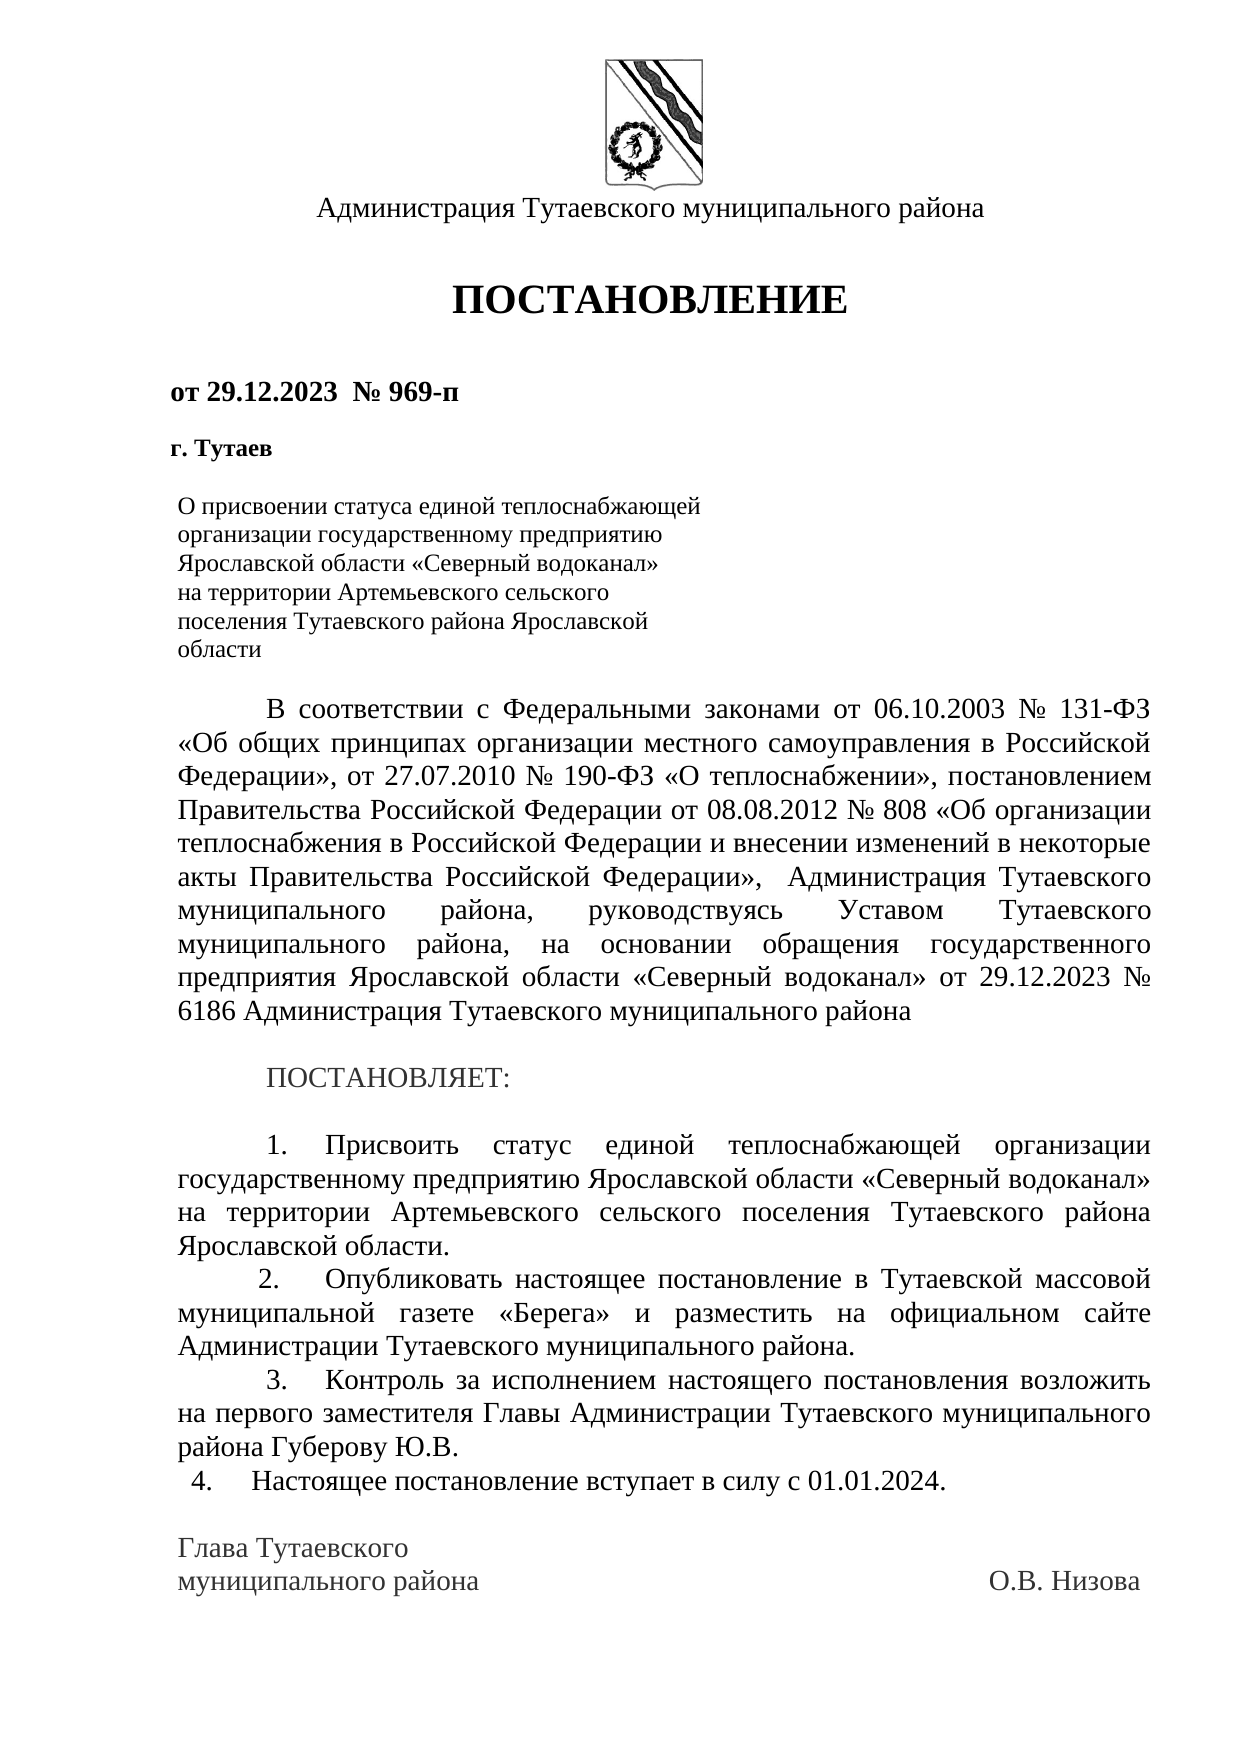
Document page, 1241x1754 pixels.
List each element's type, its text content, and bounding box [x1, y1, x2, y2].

text организации государственному предприятию [177, 519, 1152, 548]
subtitle В соответствии с Федеральными законами от 06.10.2003 № 131-ФЗ «Об общих принципах организации местного самоуправления в Российской Федерации», от 27.07.2010 № 190-ФЗ «О теплоснабжении», постановлением Правительства Российской Федерации от 08.08.2012 № 808 «Об организации теплоснабжения в Российской Федерации и внесении изменений в некоторые акты Правительства Российской Федерации», Администрация Тутаевского муниципального района, руководствуясь Уставом Тутаевского муниципального района, на основании обращения государственного предприятия Ярославской области «Северный водоканал» от 29.12.2023 № 6186 Администрация Тутаевского муниципального района [177, 691, 1152, 1027]
text ПОСТАНОВЛЯЕТ: [177, 1060, 1152, 1094]
text О присвоении статуса единой теплоснабжающей [177, 491, 1152, 519]
text Ярославской области «Северный водоканал» [177, 548, 1152, 577]
text на территории Артемьевского сельского [177, 577, 1152, 606]
text муниципального района О.В. Низова [177, 1563, 1152, 1597]
picture [604, 59, 703, 191]
table_header Администрация Тутаевского муниципального района ПОСТАНОВЛЕНИЕ от 29.12.2023 № 969-п г. Тутаев [163, 59, 1138, 462]
text Глава Тутаевского [177, 1530, 1152, 1563]
text поселения Тутаевского района Ярославской [177, 606, 1152, 634]
list Опубликовать настоящее постановление в Тутаевской массовой муниципальной газете «Берега» и разместить на официальном сайте Администрации Тутаевского муниципального района. [177, 1261, 1152, 1362]
list Контроль за исполнением настоящего постановления возложить на первого заместителя Главы Администрации Тутаевского муниципального района Губерову Ю.В. [177, 1362, 1152, 1463]
list Настоящее постановление вступает в силу с 01.01.2024. [177, 1463, 1152, 1496]
text области [177, 634, 1152, 663]
list Присвоить статус единой теплоснабжающей организации государственному предприятию Ярославской области «Северный водоканал» на территории Артемьевского сельского поселения Тутаевского района Ярославской области. [177, 1127, 1152, 1261]
